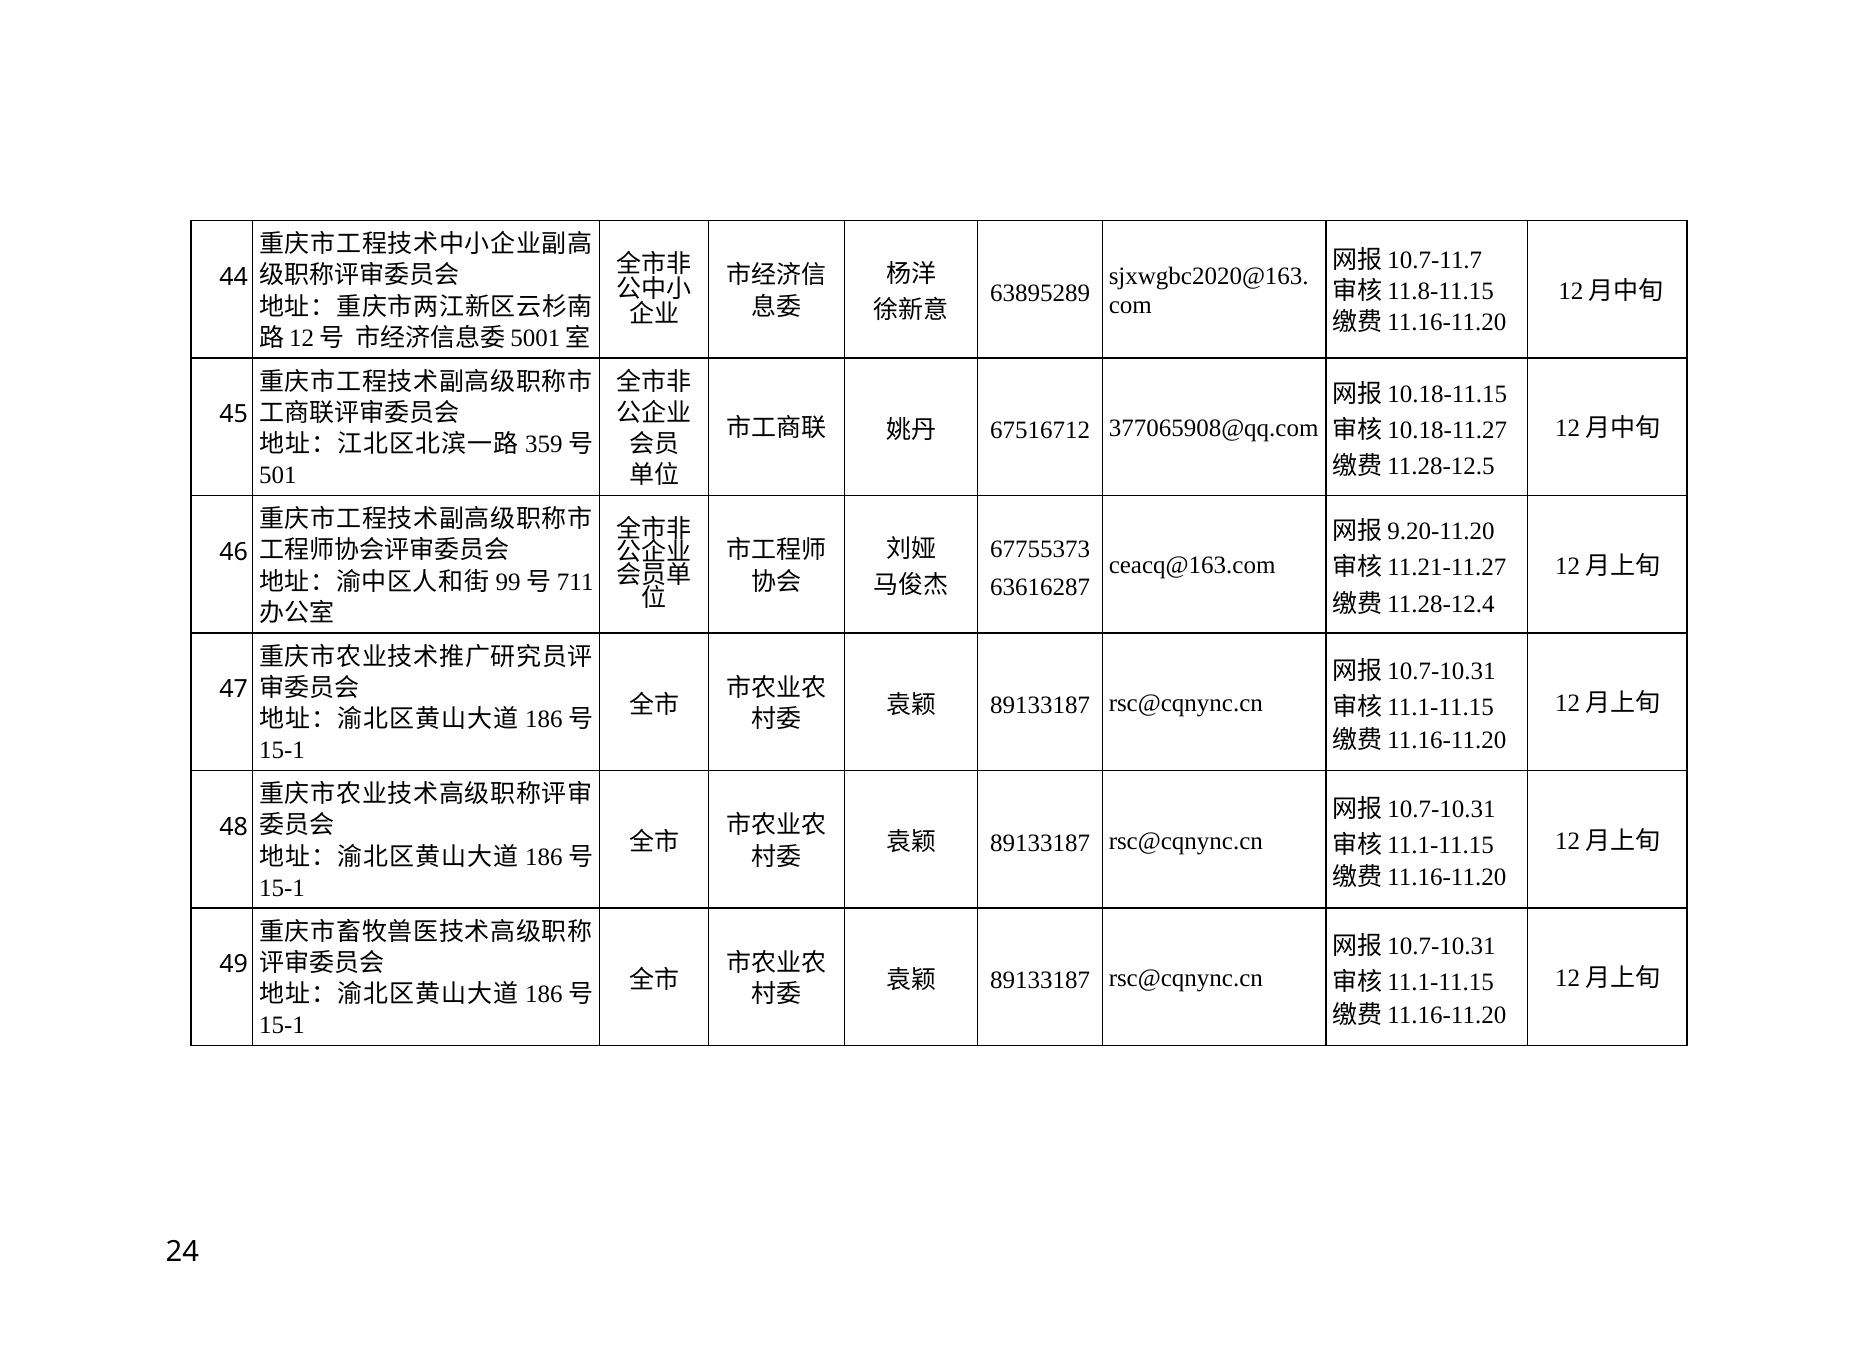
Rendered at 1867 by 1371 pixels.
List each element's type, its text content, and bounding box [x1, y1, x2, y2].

table_cell 12月上旬 [1528, 634, 1686, 770]
table_cell 89133187 [978, 771, 1102, 907]
table_cell 377065908@qq.com [1103, 359, 1325, 495]
table_cell 杨洋 徐新意 [845, 221, 977, 357]
table_cell [192, 634, 252, 770]
table_cell rsc@cqnync.cn [1103, 909, 1325, 1045]
table_cell 市农业农村委 [709, 771, 844, 907]
table_cell rsc@cqnync.cn [1103, 634, 1325, 770]
table_cell 12月上旬 [1528, 909, 1686, 1045]
table_cell 市经济信息委 [709, 221, 844, 357]
table_cell 刘娅 马俊杰 [845, 496, 977, 632]
table_cell 市工程师协会 [709, 496, 844, 632]
table_cell [192, 221, 252, 357]
table_cell 市农业农村委 [709, 634, 844, 770]
table_cell 全市非公中小企业 [600, 221, 708, 357]
table_cell 12月上旬 [1528, 771, 1686, 907]
table_cell sjxwgbc2020@163.com [1103, 221, 1325, 357]
table_cell 89133187 [978, 909, 1102, 1045]
table_cell 重庆市工程技术中小企业副高级职称评审委员会 地址：重庆市两江新区云杉南路12号 市经济信息委5001室 [253, 221, 599, 357]
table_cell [1327, 909, 1527, 1045]
table_cell 袁颖 [845, 771, 977, 907]
table_cell 全市 [600, 634, 708, 770]
table_cell [192, 496, 252, 632]
table_cell 网报10.7-11.7 审核11.8-11.15 缴费11.16-11.20 [1327, 221, 1527, 357]
table_cell 重庆市工程技术副高级职称市工程师协会评审委员会 地址：渝中区人和街99号711办公室 [253, 496, 599, 632]
table_cell 全市 [600, 909, 708, 1045]
table_cell 67516712 [978, 359, 1102, 495]
table_cell 网报10.7-10.31 审核11.1-11.15 缴费11.16-11.20 [1327, 634, 1527, 770]
table_cell [192, 359, 252, 495]
table_cell 12月中旬 [1528, 359, 1686, 495]
table_cell 重庆市农业技术高级职称评审委员会 地址：渝北区黄山大道186号15-1 [253, 771, 599, 907]
table_cell [192, 909, 252, 1045]
table_cell 63895289 [978, 221, 1102, 357]
table_cell 袁颖 [845, 909, 977, 1045]
table_cell 全市非公企业会员单位 [600, 496, 708, 632]
table_cell 网报10.18-11.15 审核10.18-11.27 缴费11.28-12.5 [1327, 359, 1527, 495]
table_cell 重庆市农业技术推广研究员评审委员会 地址：渝北区黄山大道186号15-1 [253, 634, 599, 770]
table_cell 网报10.7-10.31 审核11.1-11.15 缴费11.16-11.20 [1327, 771, 1527, 907]
table_cell 全市非公企业会员 单位 [600, 359, 708, 495]
table_cell 网报9.20-11.20 审核11.21-11.27 缴费11.28-12.4 [1327, 496, 1527, 632]
table_cell 全市 [600, 771, 708, 907]
table_cell rsc@cqnync.cn [1103, 771, 1325, 907]
table_cell ceacq@163.com [1103, 496, 1325, 632]
table_cell 89133187 [978, 634, 1102, 770]
table_cell 市农业农村委 [709, 909, 844, 1045]
table_cell 67755373 63616287 [978, 496, 1102, 632]
table_cell 姚丹 [845, 359, 977, 495]
table_cell [192, 771, 252, 907]
table_cell 袁颖 [845, 634, 977, 770]
table_cell 重庆市畜牧兽医技术高级职称评审委员会 地址：渝北区黄山大道186号15-1 [253, 909, 599, 1045]
table_cell 12月上旬 [1528, 496, 1686, 632]
table_cell 重庆市工程技术副高级职称市工商联评审委员会 地址：江北区北滨一路359号501 [253, 359, 599, 495]
table_cell 市工商联 [709, 359, 844, 495]
table_cell 12月中旬 [1528, 221, 1686, 357]
